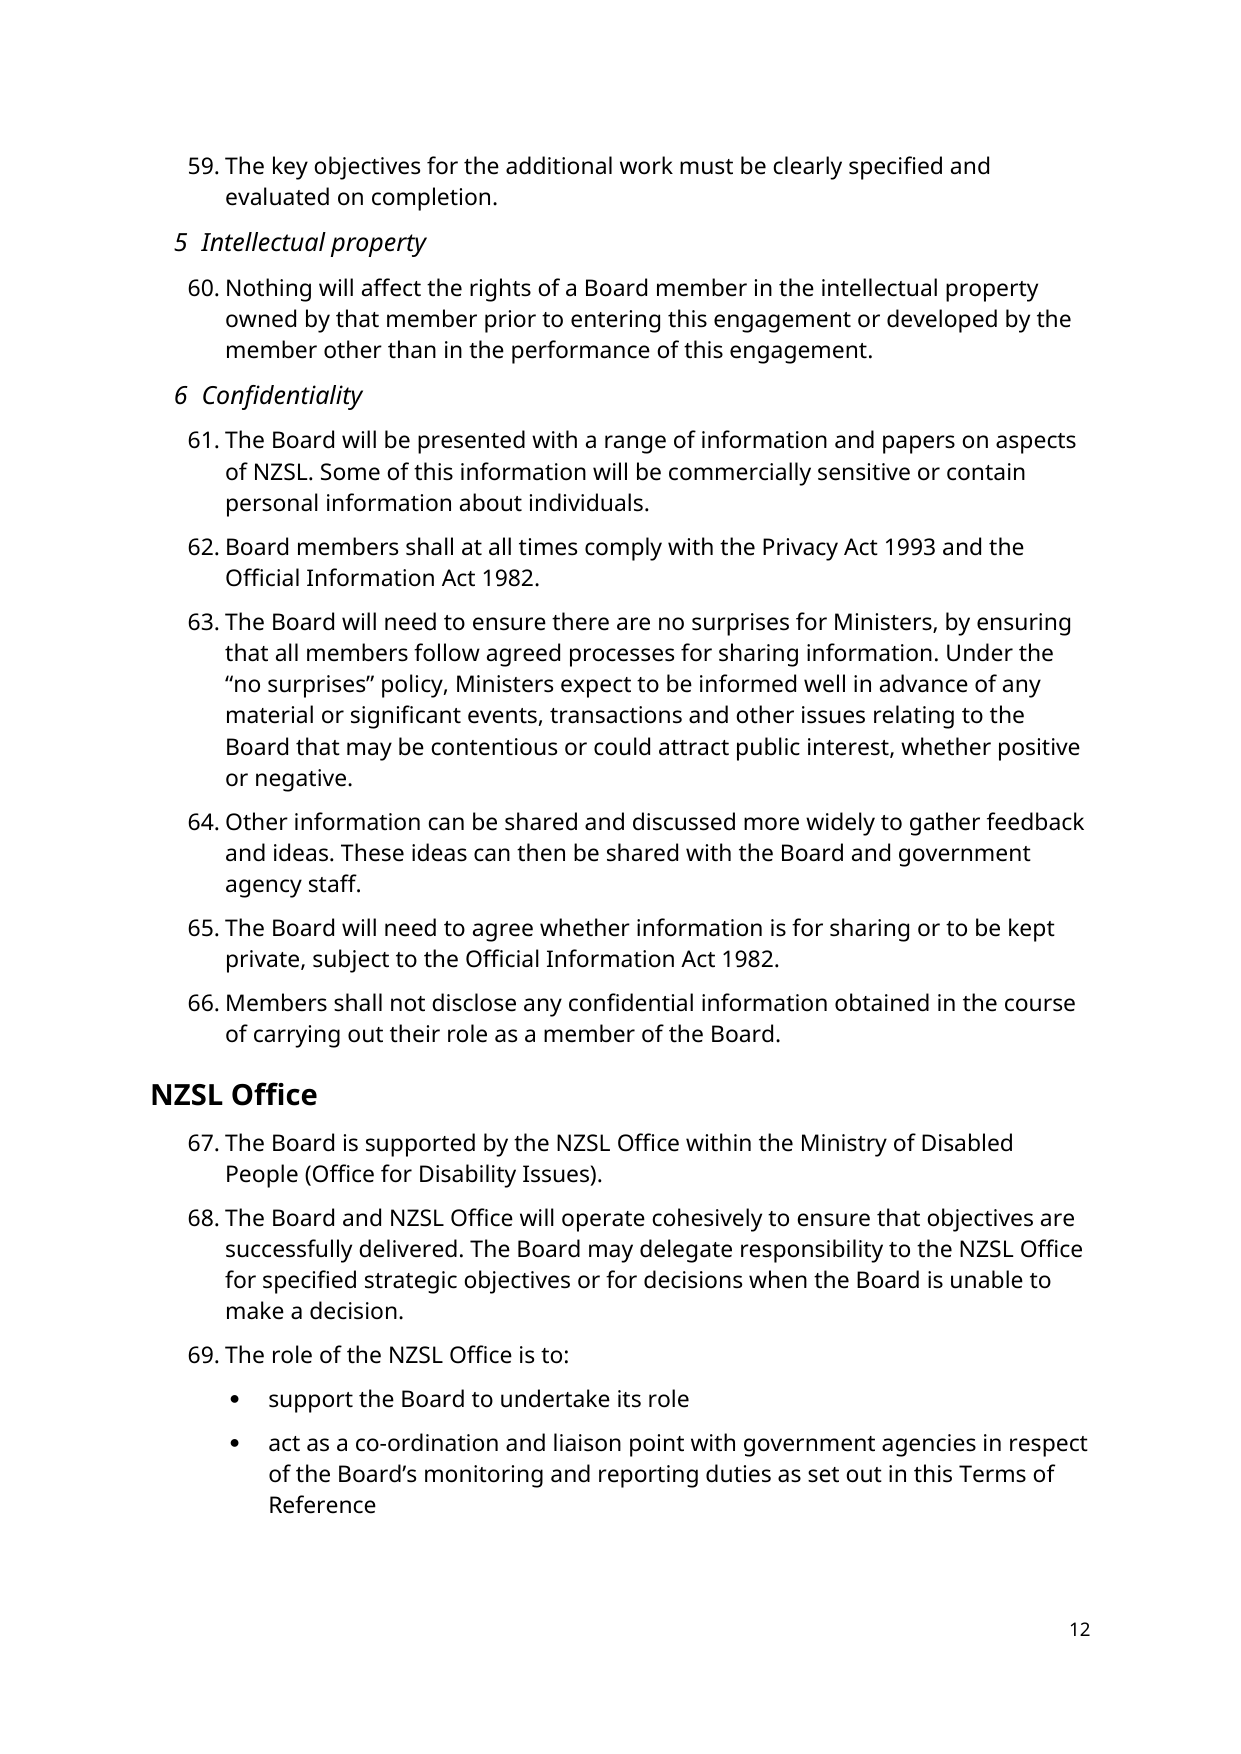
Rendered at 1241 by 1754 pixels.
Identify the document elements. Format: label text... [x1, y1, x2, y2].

list The Board will need to ensure there are no surprises for Ministers, by ensuring that all members follow agreed processes for sharing information. Under the “no surprises” policy, Ministers expect to be informed well in advance of any material or significant events, transactions and other issues relating to the Board that may be contentious or could attract public interest, whether positive or negative. [187, 606, 1090, 793]
list Members shall not disclose any confidential information obtained in the course of carrying out their role as a member of the Board. [187, 987, 1090, 1049]
text Intellectual property [174, 225, 1090, 259]
list The Board will be presented with a range of information and papers on aspects of NZSL. Some of this information will be commercially sensitive or contain personal information about individuals. [187, 424, 1090, 518]
list The Board is supported by the NZSL Office within the Ministry of Disabled People (Office for Disability Issues). [187, 1127, 1090, 1189]
subtitle NZSL Office [150, 1074, 1090, 1114]
list The role of the NZSL Office is to: [187, 1339, 1090, 1370]
list support the Board to undertake its role [231, 1383, 1090, 1414]
list The Board and NZSL Office will operate cohesively to ensure that objectives are successfully delivered. The Board may delegate responsibility to the NZSL Office for specified strategic objectives or for decisions when the Board is unable to make a decision. [187, 1202, 1090, 1327]
text Confidentiality [174, 378, 1090, 412]
list Board members shall at all times comply with the Privacy Act 1993 and the Official Information Act 1982. [187, 531, 1090, 593]
list The key objectives for the additional work must be clearly specified and evaluated on completion. [187, 150, 1090, 212]
list Nothing will affect the rights of a Board member in the intellectual property owned by that member prior to entering this engagement or developed by the member other than in the performance of this engagement. [187, 272, 1090, 365]
list Other information can be shared and discussed more widely to gather feedback and ideas. These ideas can then be shared with the Board and government agency staff. [187, 806, 1090, 899]
list The Board will need to agree whether information is for sharing or to be kept private, subject to the Official Information Act 1982. [187, 912, 1090, 974]
list act as a co-ordination and liaison point with government agencies in respect of the Board’s monitoring and reporting duties as set out in this Terms of Reference [231, 1427, 1090, 1520]
